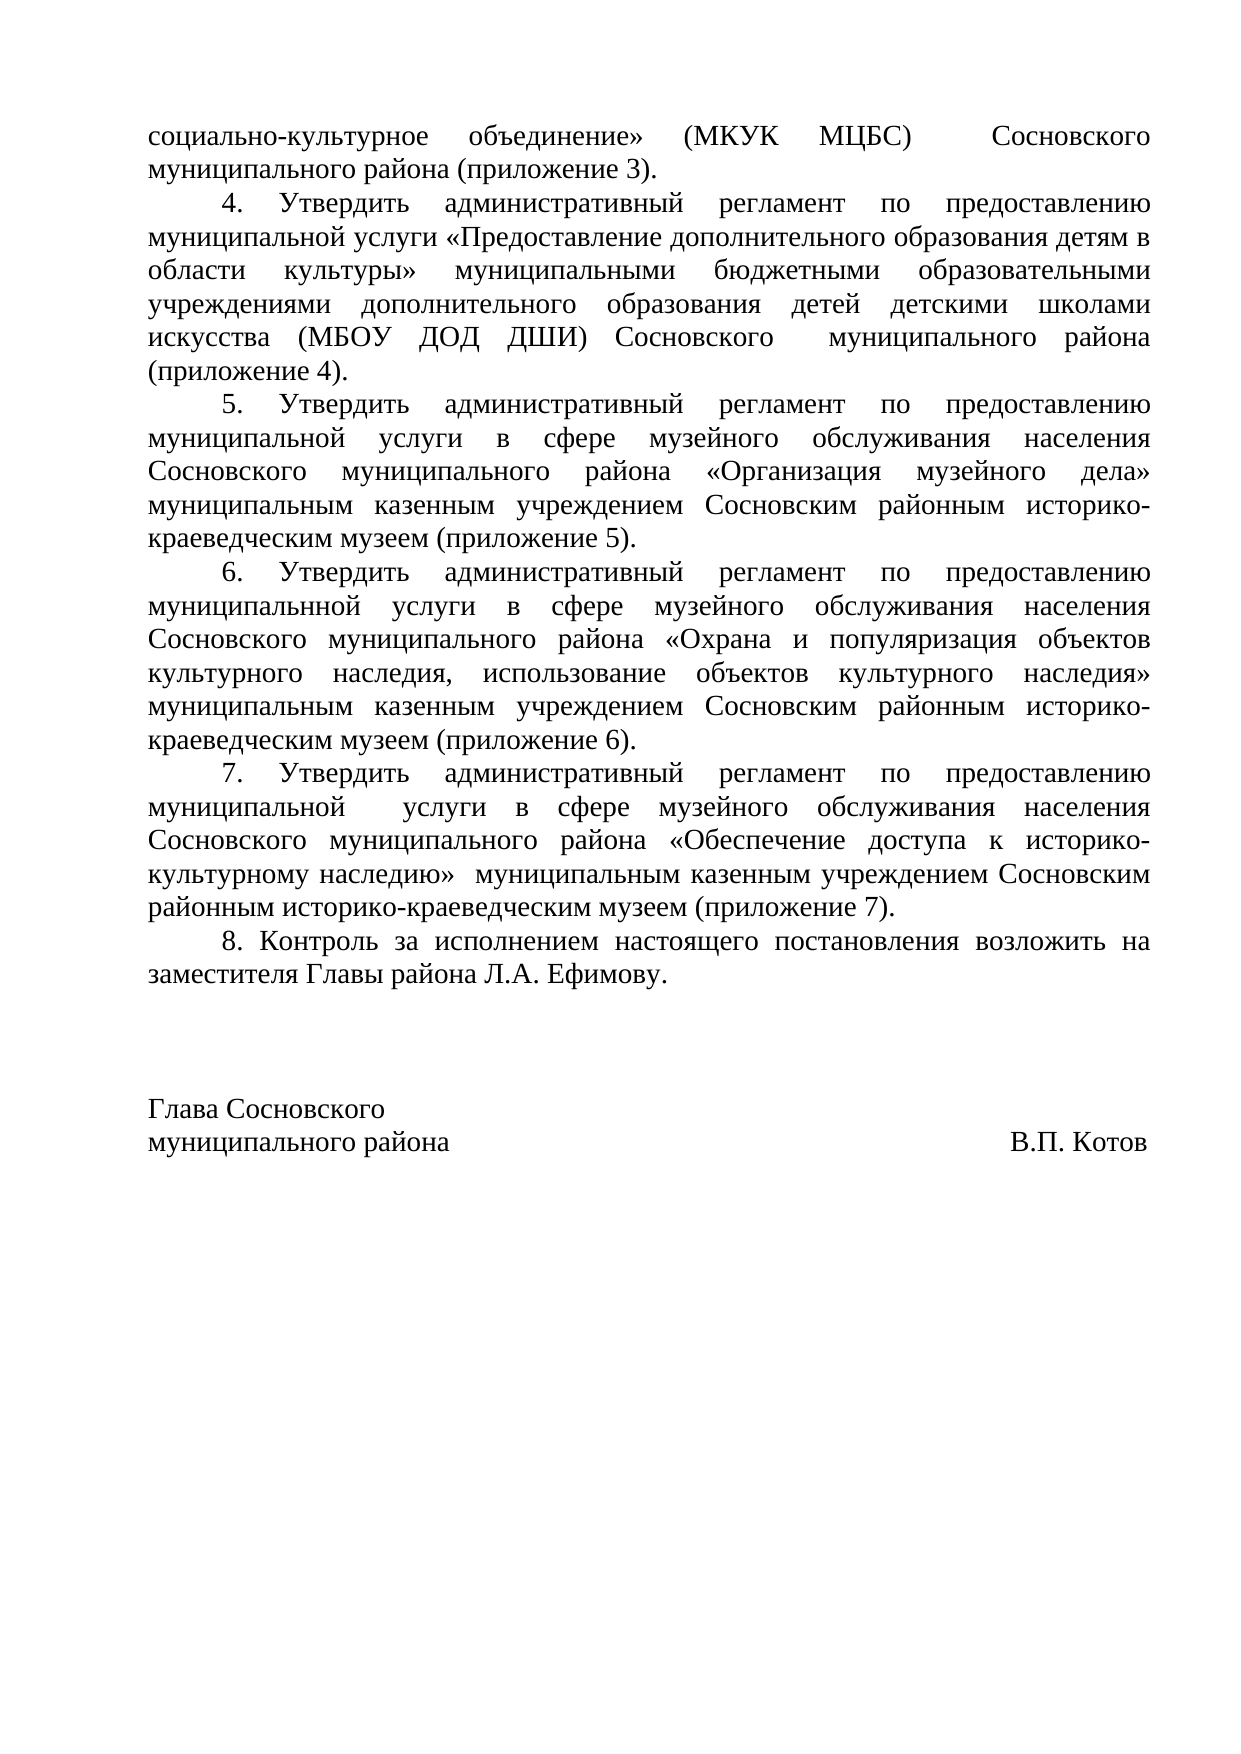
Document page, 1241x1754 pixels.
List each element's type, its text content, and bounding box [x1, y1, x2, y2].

text 4. Утвердить административный регламент по предоставлению муниципальной услуги «Предоставление дополнительного образования детям в области культуры» муниципальными бюджетными образовательными учреждениями дополнительного образования детей детскими школами искусства (МБОУ ДОД ДШИ) Сосновского муниципального района (приложение 4). [148, 185, 1152, 386]
text 8. Контроль за исполнением настоящего постановления возложить на заместителя Главы района Л.А. Ефимову. [148, 923, 1152, 990]
text 7. Утвердить административный регламент по предоставлению муниципальной услуги в сфере музейного обслуживания населения Сосновского муниципального района «Обеспечение доступа к историко-культурному наследию» муниципальным казенным учреждением Сосновским районным историко-краеведческим музеем (приложение 7). [148, 755, 1152, 923]
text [148, 118, 1152, 185]
text 6. Утвердить административный регламент по предоставлению муниципальнной услуги в сфере музейного обслуживания населения Сосновского муниципального района «Охрана и популяризация объектов культурного наследия, использование объектов культурного наследия» муниципальным казенным учреждением Сосновским районным историко-краеведческим музеем (приложение 6). [148, 554, 1152, 755]
text Глава Сосновского [148, 1091, 1152, 1124]
text муниципального района В.П. Котов [148, 1124, 1152, 1158]
text 5. Утвердить административный регламент по предоставлению муниципальной услуги в сфере музейного обслуживания населения Сосновского муниципального района «Организация музейного дела» муниципальным казенным учреждением Сосновским районным историко-краеведческим музеем (приложение 5). [148, 386, 1152, 554]
